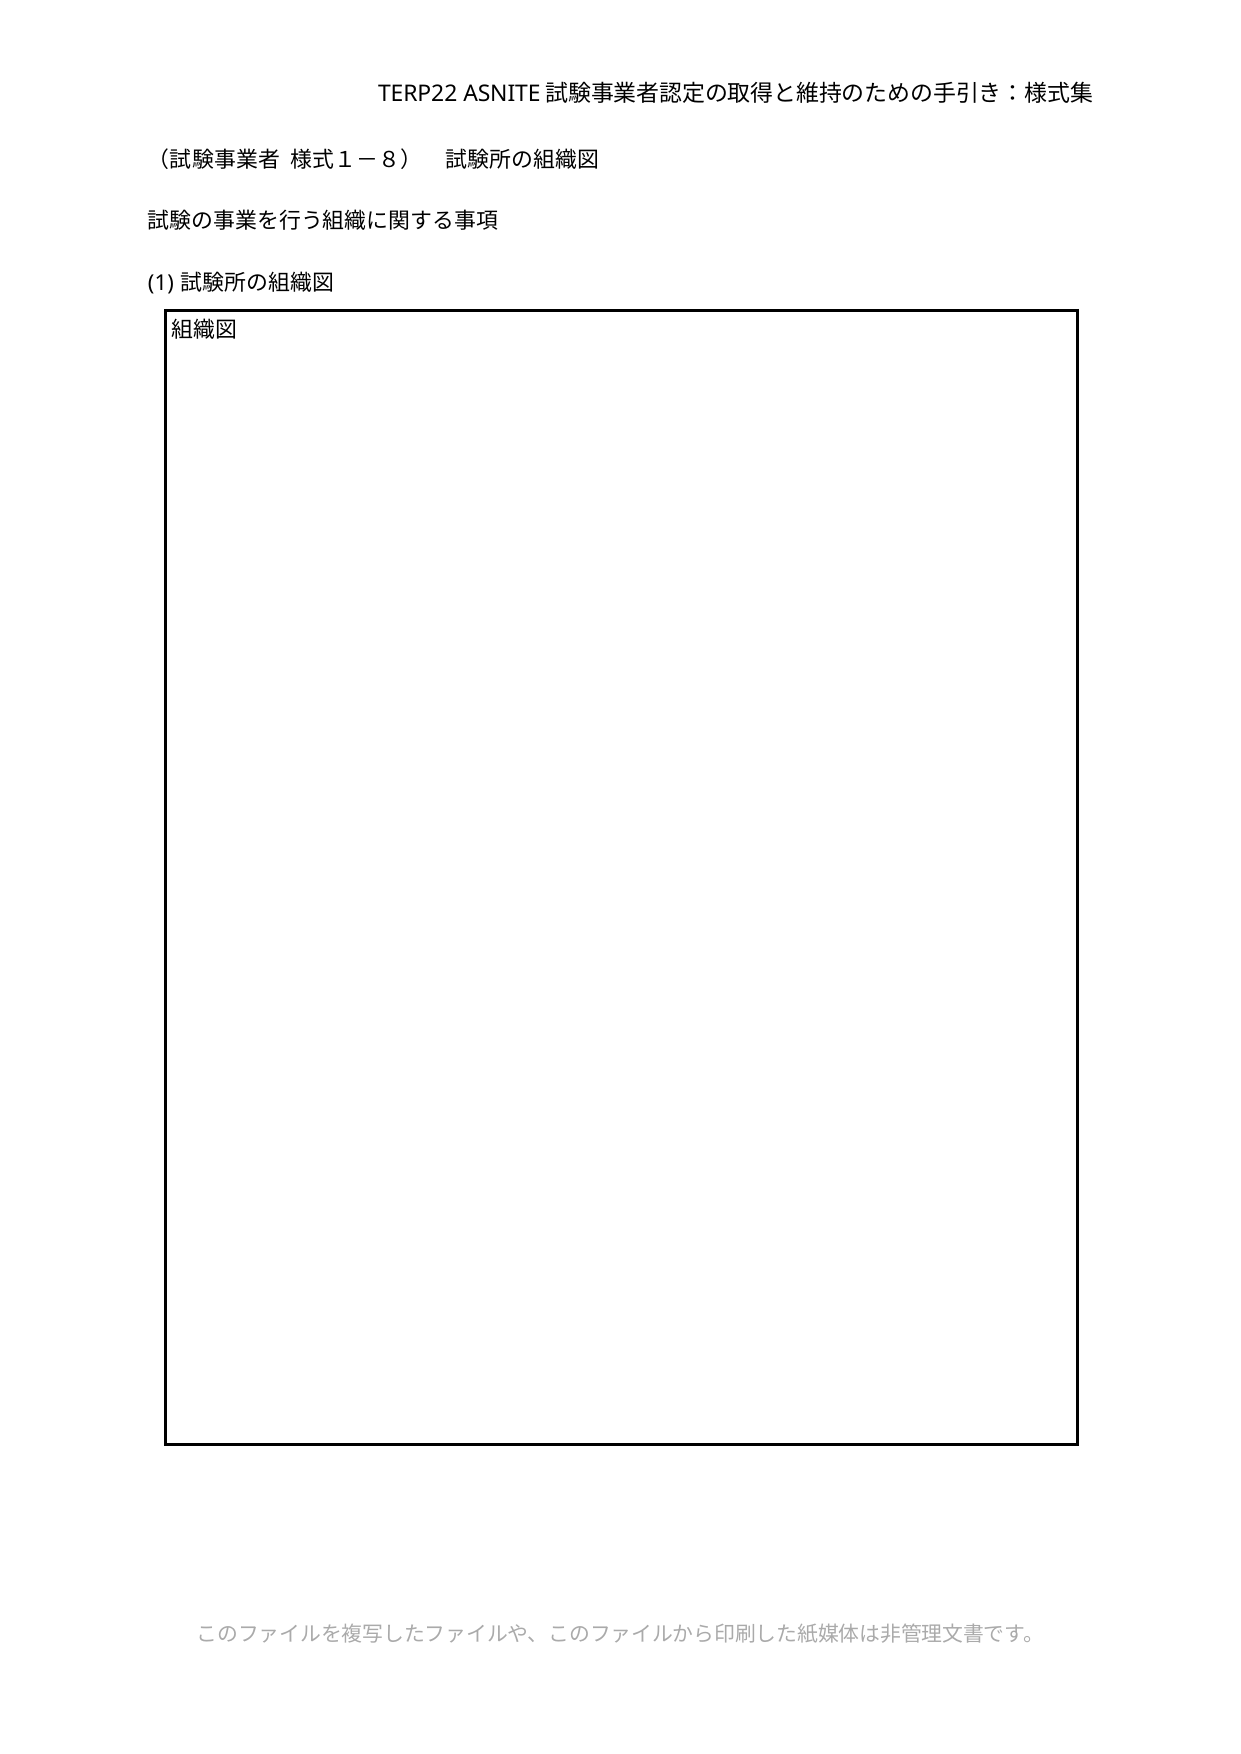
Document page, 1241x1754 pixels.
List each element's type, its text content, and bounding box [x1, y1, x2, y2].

table_header 組織図 [167, 312, 1076, 1443]
subtitle （試験事業者 様式１－８） 試験所の組織図 [148, 142, 1093, 173]
text (1) 試験所の組織図 [148, 265, 1093, 296]
text 試験の事業を行う組織に関する事項 [148, 203, 1093, 235]
